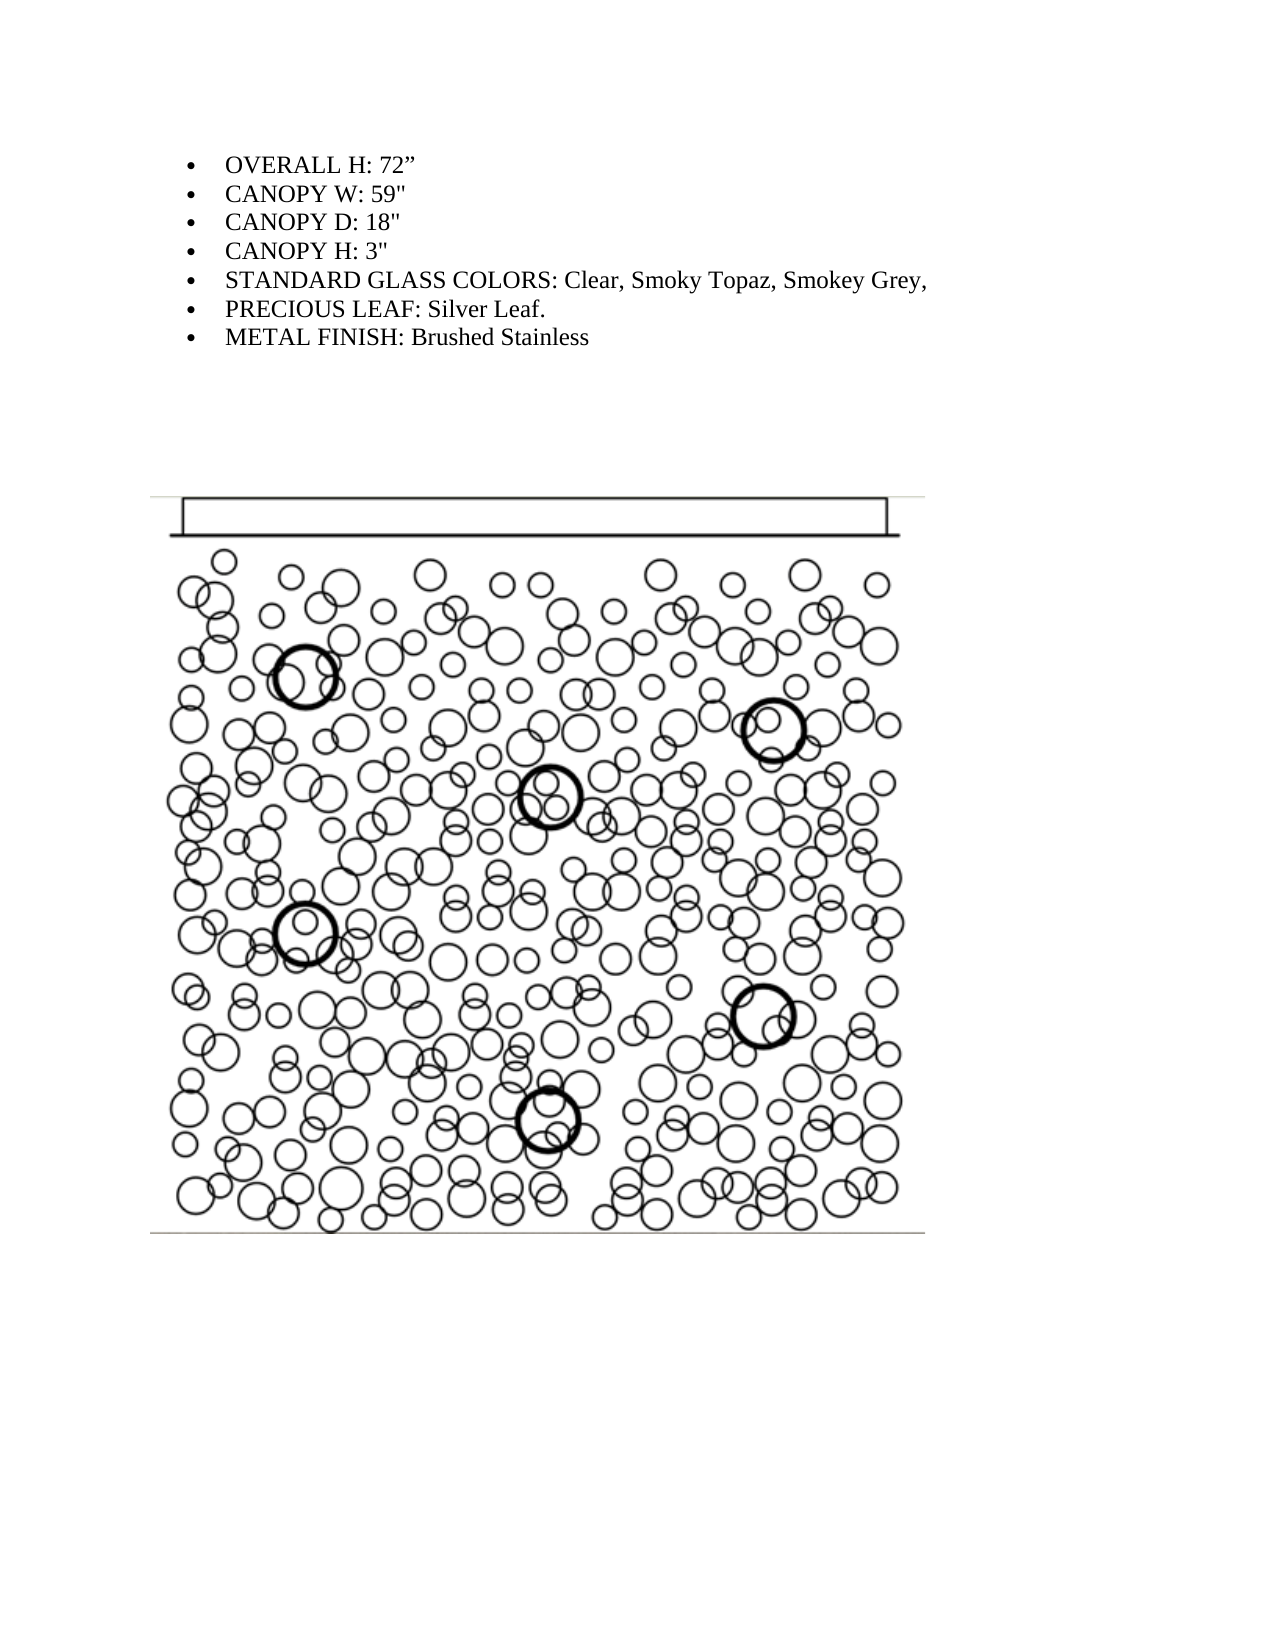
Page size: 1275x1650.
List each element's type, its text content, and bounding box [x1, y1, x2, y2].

list PRECIOUS LEAF: Silver Leaf. [187, 294, 1125, 322]
list CANOPY H: 3" [187, 236, 1125, 265]
list CANOPY W: 59" [187, 179, 1125, 207]
picture [150, 496, 926, 1234]
list METAL FINISH: Brushed Stainless [187, 322, 1125, 352]
list OVERALL H: 72” [187, 150, 1125, 179]
list CANOPY D: 18" [187, 207, 1125, 236]
list STANDARD GLASS COLORS: Clear, Smoky Topaz, Smokey Grey, [187, 265, 1125, 294]
